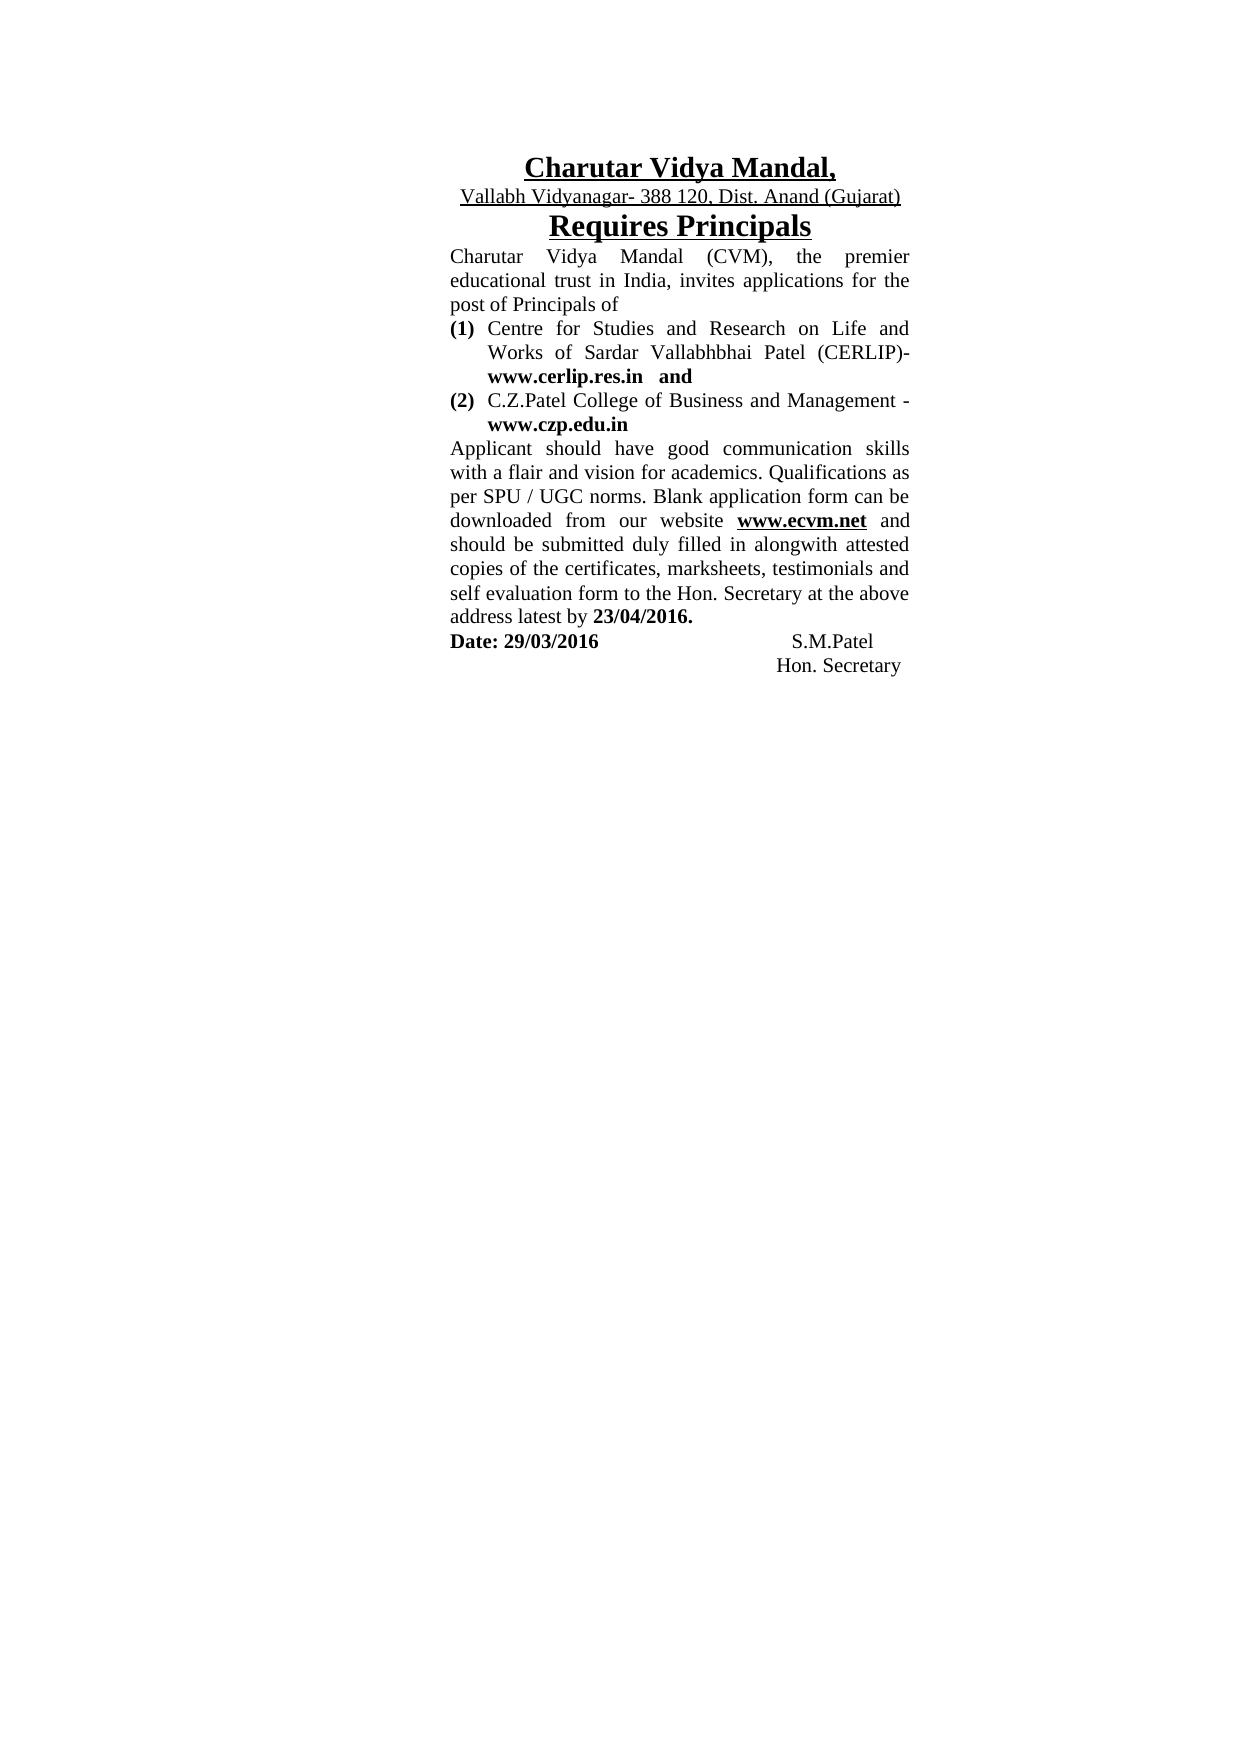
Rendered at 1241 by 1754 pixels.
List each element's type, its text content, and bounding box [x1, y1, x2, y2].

text Charutar Vidya Mandal, [450, 150, 910, 183]
text Charutar Vidya Mandal (CVM), the premier educational trust in India, invites applications for the post of Principals of [450, 243, 910, 316]
text Hon. Secretary [675, 653, 910, 677]
text Applicant should have good communication skills with a flair and vision for academics. Qualifications as per SPU / UGC norms. Blank application form can be downloaded from our website www.ecvm.net and should be submitted duly filled in alongwith attested copies of the certificates, marksheets, testimonials and self evaluation form to the Hon. Secretary at the above address latest by 23/04/2016. [450, 436, 910, 628]
text (2) C.Z.Patel College of Business and Management - www.czp.edu.in [450, 388, 910, 436]
text Vallabh Vidyanagar- 388 120, Dist. Anand () [450, 183, 910, 208]
text (1) Centre for Studies and Research on Life and Works of Sardar Vallabhbhai Patel (CERLIP)- www.cerlip.res.in and [450, 316, 910, 388]
text Requires Principals [450, 208, 910, 243]
text Date: 29/03/2016 S.M.Patel [450, 628, 910, 653]
